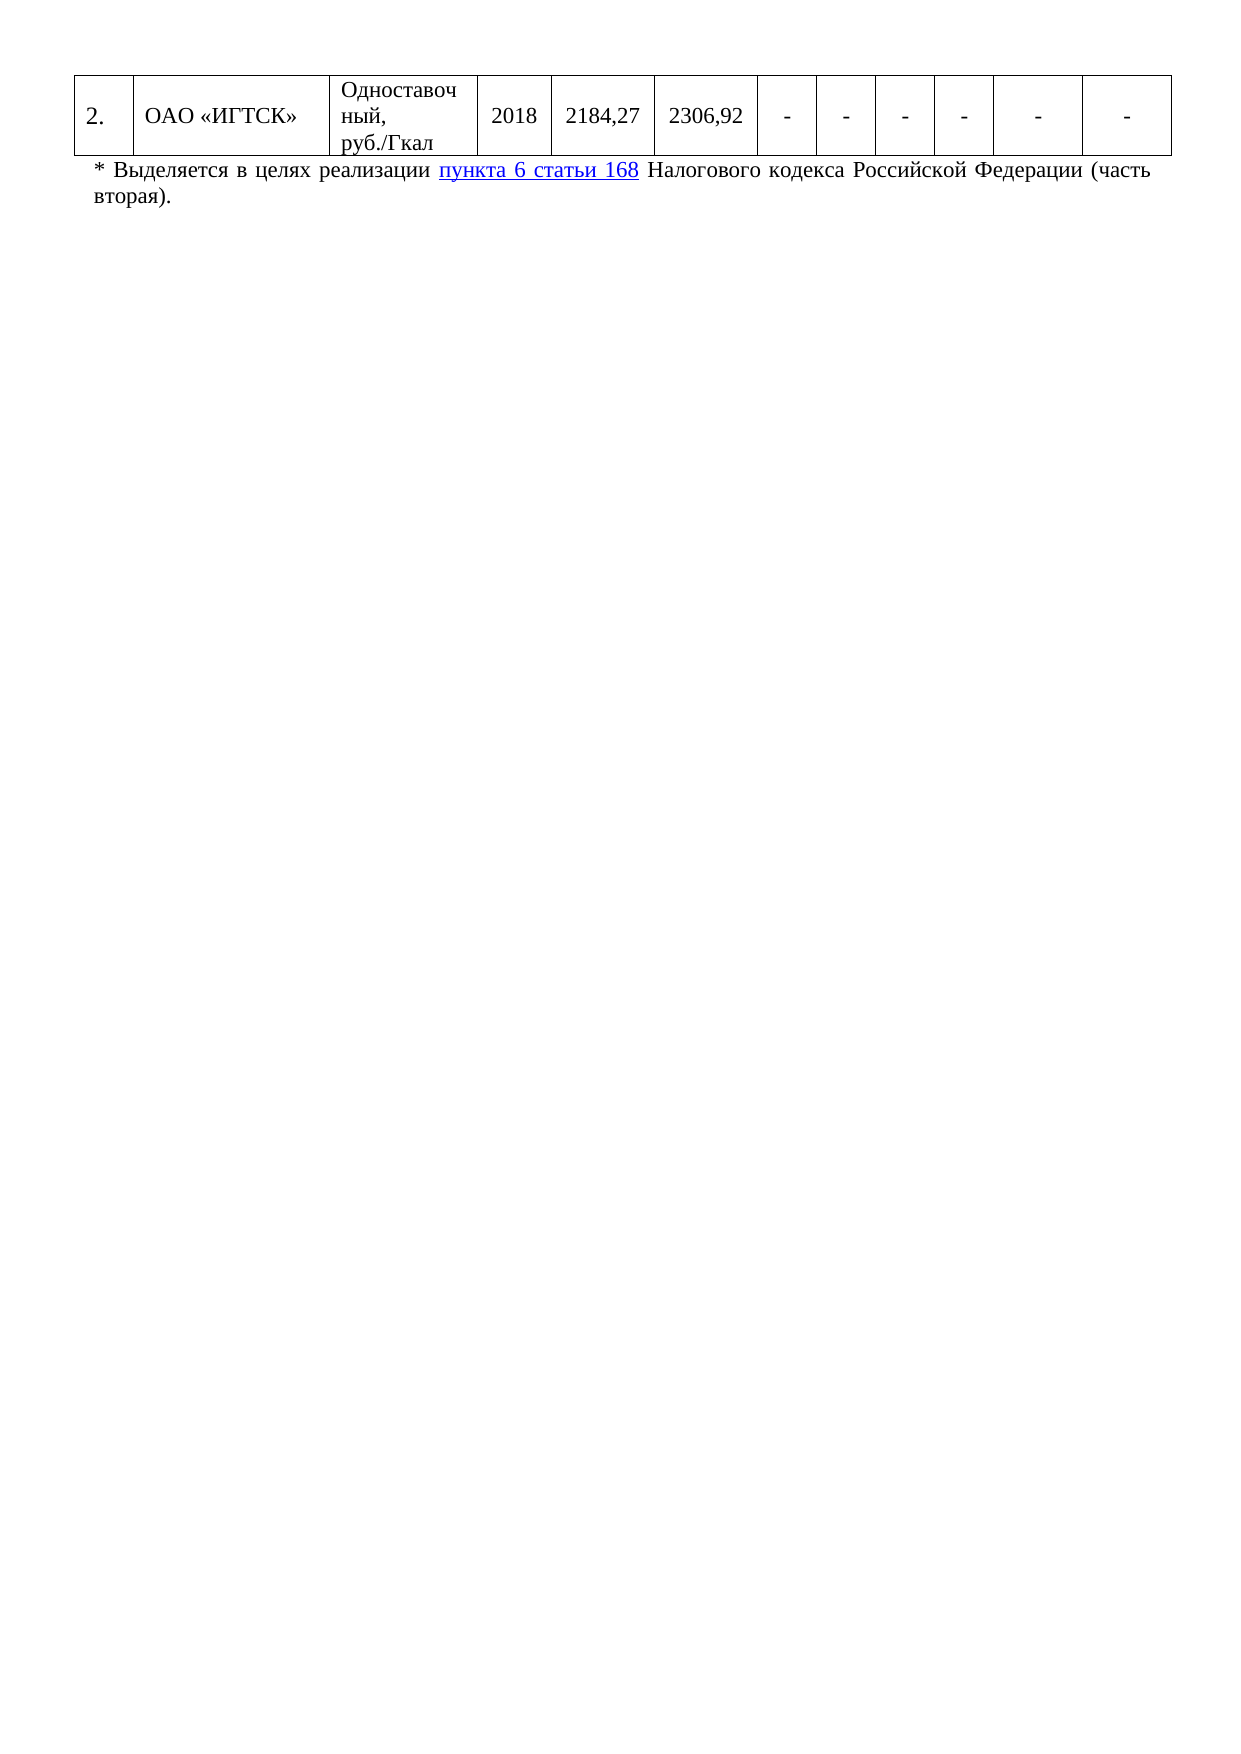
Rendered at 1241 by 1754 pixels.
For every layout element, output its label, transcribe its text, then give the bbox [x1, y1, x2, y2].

table_cell 2306,92 [655, 76, 757, 155]
table_cell 2184,27 [552, 76, 654, 155]
table_cell - [758, 76, 816, 155]
table_cell - [1083, 76, 1171, 155]
table_cell 2018 [478, 76, 551, 155]
table_cell - [817, 76, 875, 155]
table_cell - [994, 76, 1082, 155]
table_cell 2. [75, 76, 133, 155]
table_cell - [876, 76, 934, 155]
text * Выделяется в целях реализации пункта 6 статьи 168 Налогового кодекса Российской Федерации (часть вторая). [94, 156, 1152, 209]
table_cell Одноставочный, руб./Гкал [330, 76, 477, 155]
table_cell ОАО «ИГТСК» [134, 76, 329, 155]
table_cell - [935, 76, 993, 155]
